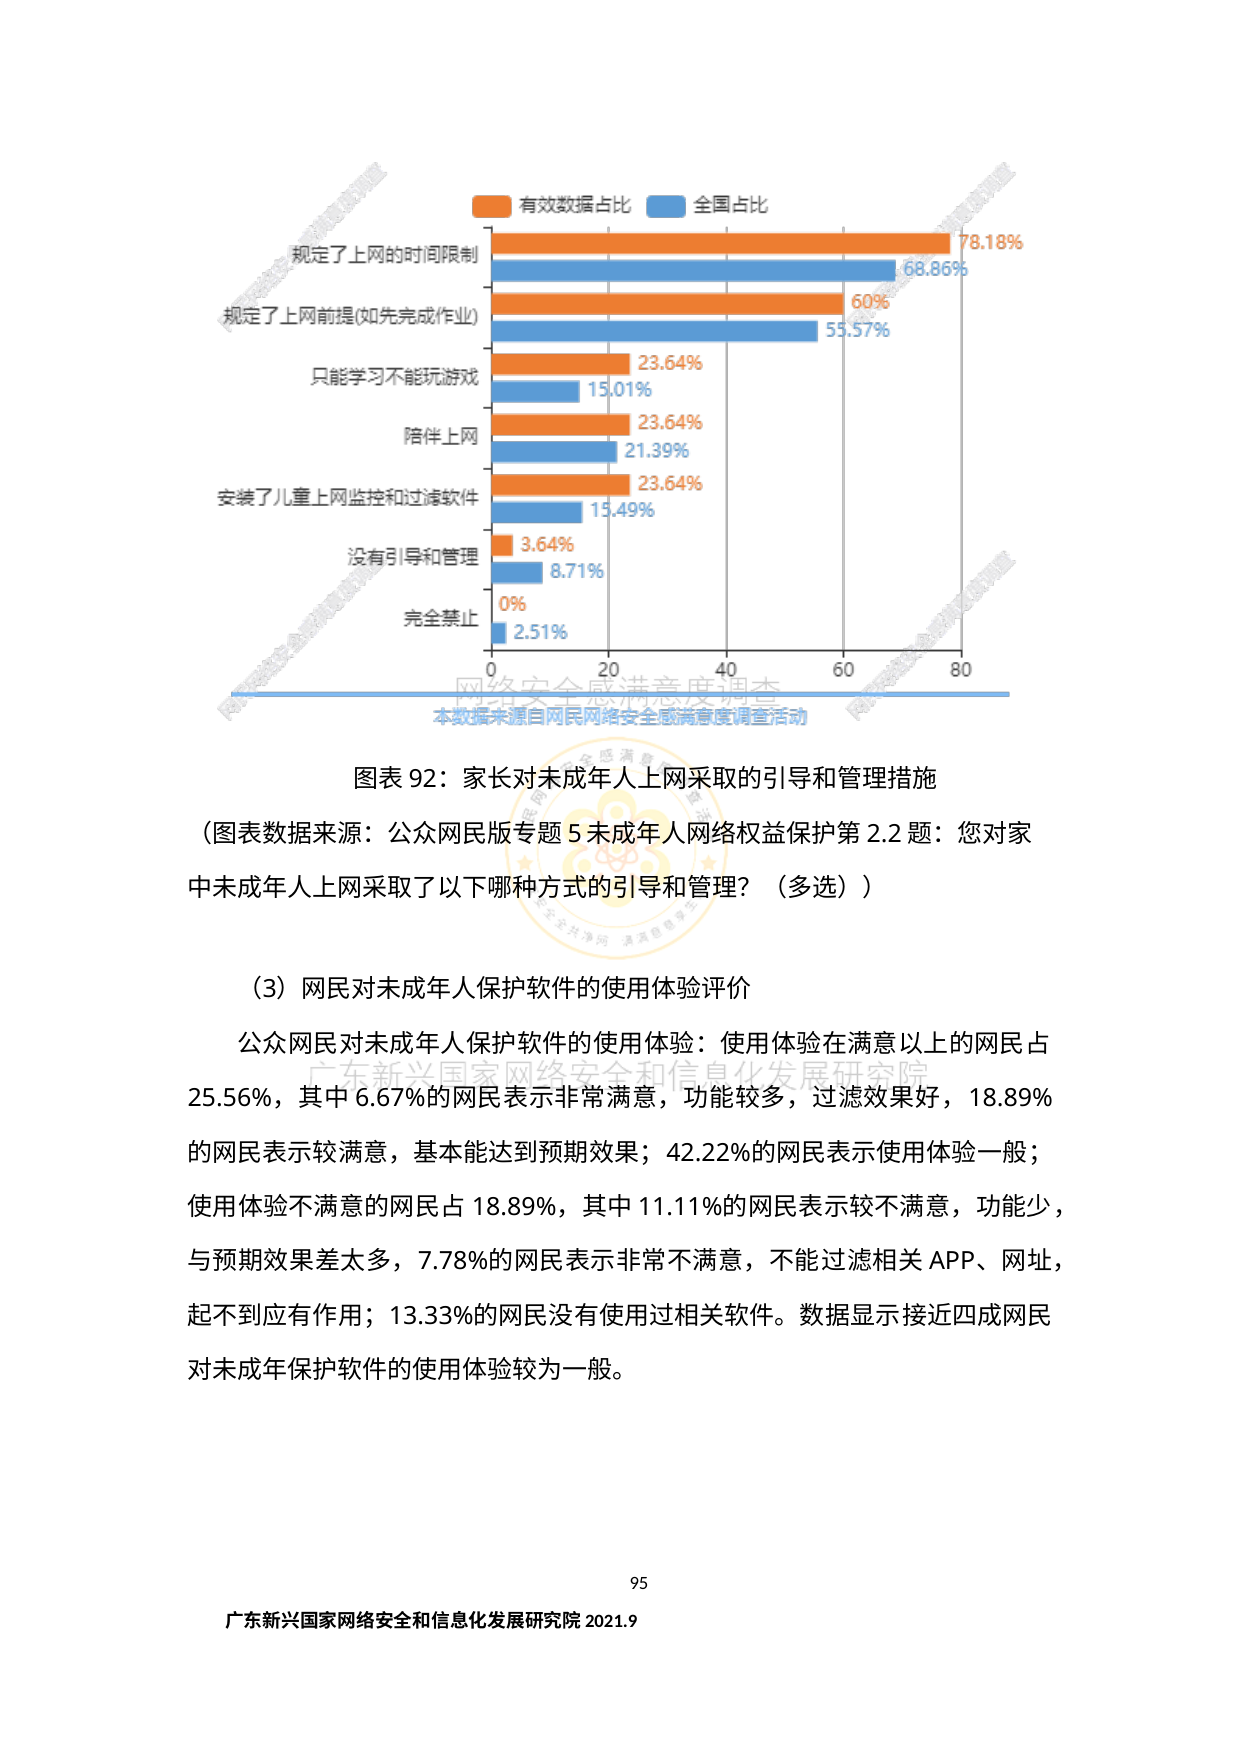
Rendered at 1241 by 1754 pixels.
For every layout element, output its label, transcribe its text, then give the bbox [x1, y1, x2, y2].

text （3）网民对未成年人保护软件的使用体验评价 [187, 969, 1053, 1005]
text 图表92：家长对未成年人上网采取的引导和管理措施 [187, 759, 1053, 795]
picture [202, 150, 1039, 744]
text （图表数据来源：公众网民版专题5未成年人网络权益保护第2.2题：您对家中未成年人上网采取了以下哪种方式的引导和管理？（多选）） [187, 813, 1053, 904]
text 公众网民对未成年人保护软件的使用体验：使用体验在满意以上的网民占25.56%，其中6.67%的网民表示非常满意，功能较多，过滤效果好，18.89%的网民表示较满意，基本能达到预期效果；42.22%的网民表示使用体验一般；使用体验不满意的网民占18.89%，其中11.11%的网民表示较不满意，功能少，与预期效果差太多，7.78%的网民表示非常不满意，不能过滤相关APP、网址，起不到应有作用；13.33%的网民没有使用过相关软件。数据显示接近四成网民对未成年保护软件的使用体验较为一般。 [187, 1023, 1053, 1386]
